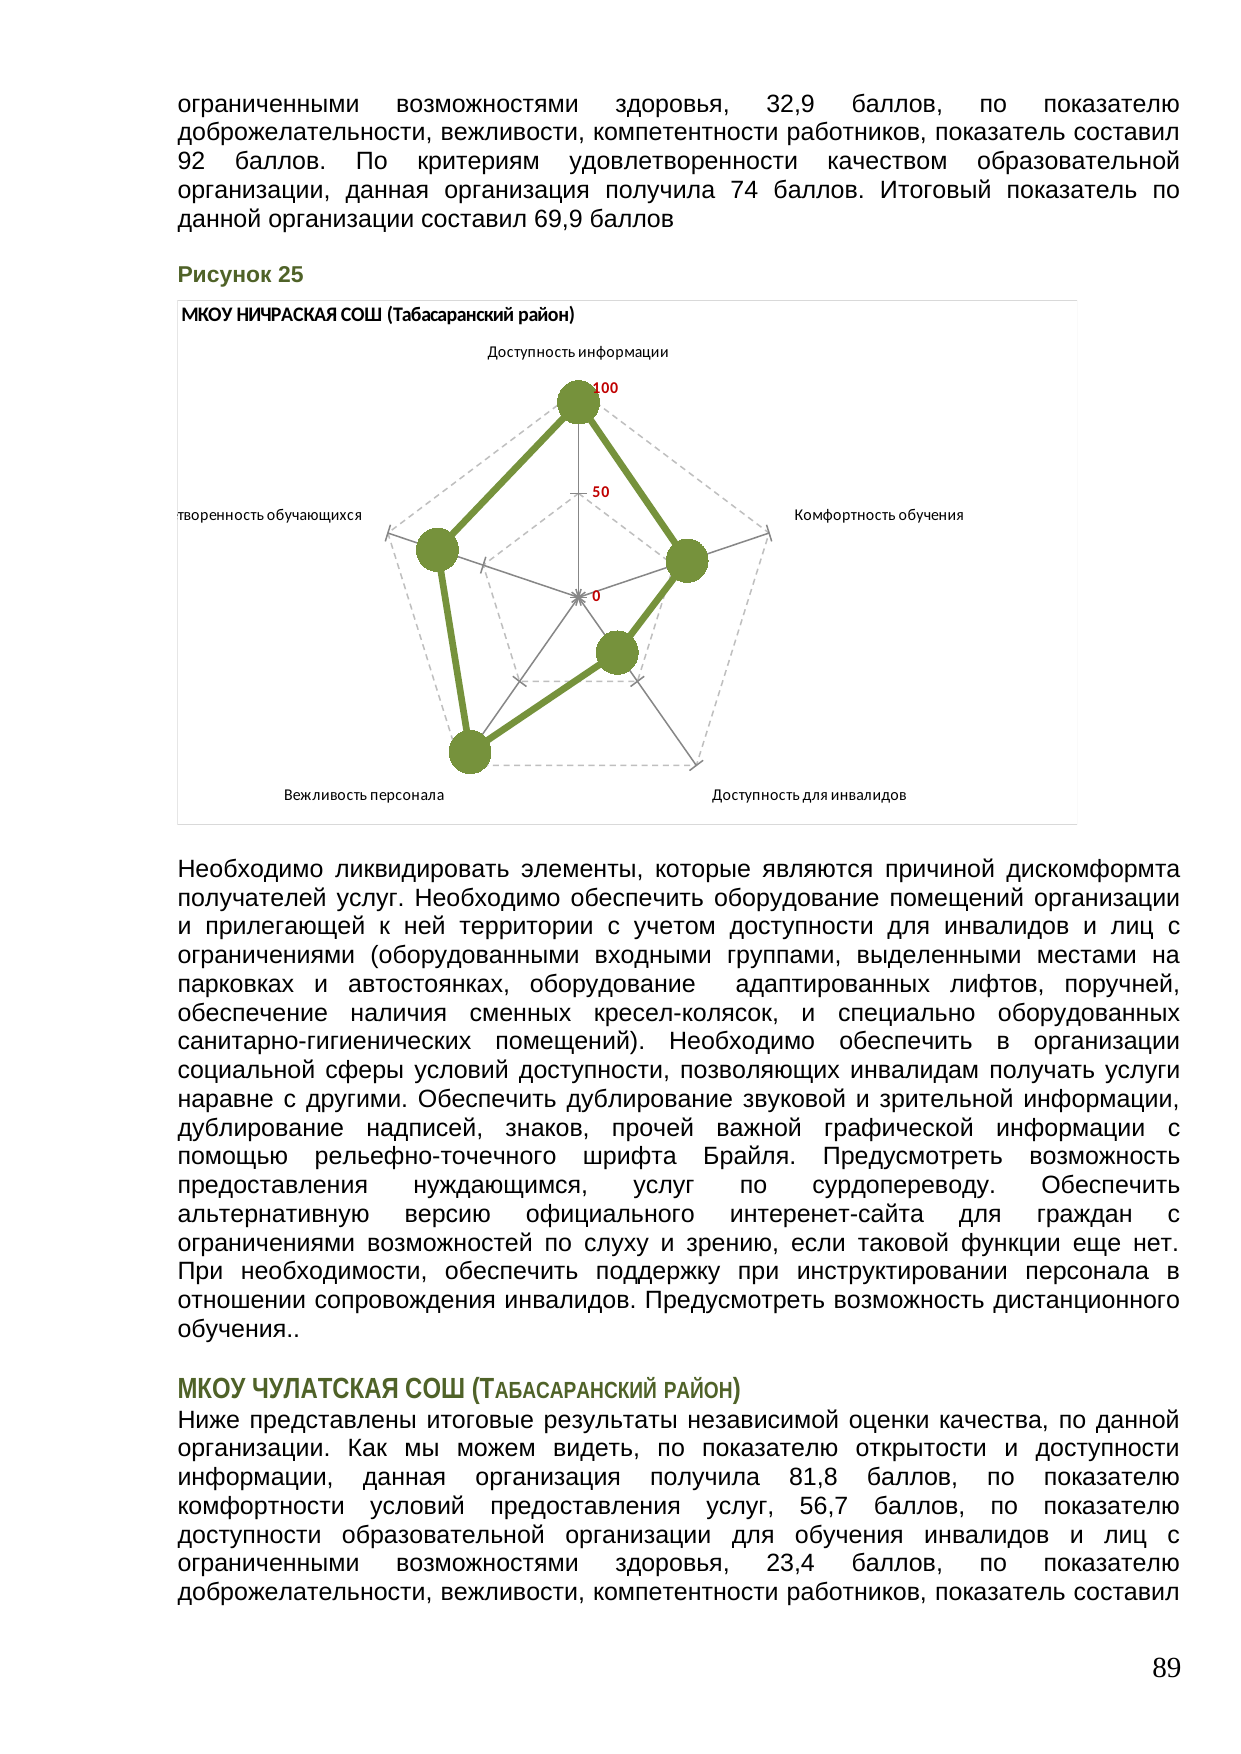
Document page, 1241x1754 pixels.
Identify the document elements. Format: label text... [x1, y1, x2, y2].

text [177, 1405, 1181, 1606]
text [177, 89, 1181, 232]
text Необходимо ликвидировать элементы, которые являются причиной дискомформта получателей услуг. Необходимо обеспечить оборудование помещений организации и прилегающей к ней территории с учетом доступности для инвалидов и лиц с ограничениями (оборудованными входными группами, выделенными местами на парковках и автостоянках, оборудование адаптированных лифтов, поручней, обеспечение наличия сменных кресел-колясок, и специально оборудованных санитарно-гигиенических помещений). Необходимо обеспечить в организации социальной сферы условий доступности, позволяющих инвалидам получать услуги наравне с другими. Обеспечить дублирование звуковой и зрительной информации, дублирование надписей, знаков, прочей важной графической информации с помощью рельефно-точечного шрифта Брайля. Предусмотреть возможность предоставления нуждающимся, услуг по сурдопереводу. Обеспечить альтернативную версию официального интеренет-сайта для граждан с ограничениями возможностей по слуху и зрению, если таковой функции еще нет. При необходимости, обеспечить поддержку при инструктировании персонала в отношении сопровождения инвалидов. Предусмотреть возможность дистанционного обучения.. [177, 854, 1181, 1342]
text МКОУ ЧУЛАТСКАЯ СОШ (Табасаранский район) [177, 1371, 1181, 1405]
text Рисунок 25 [177, 261, 1181, 287]
